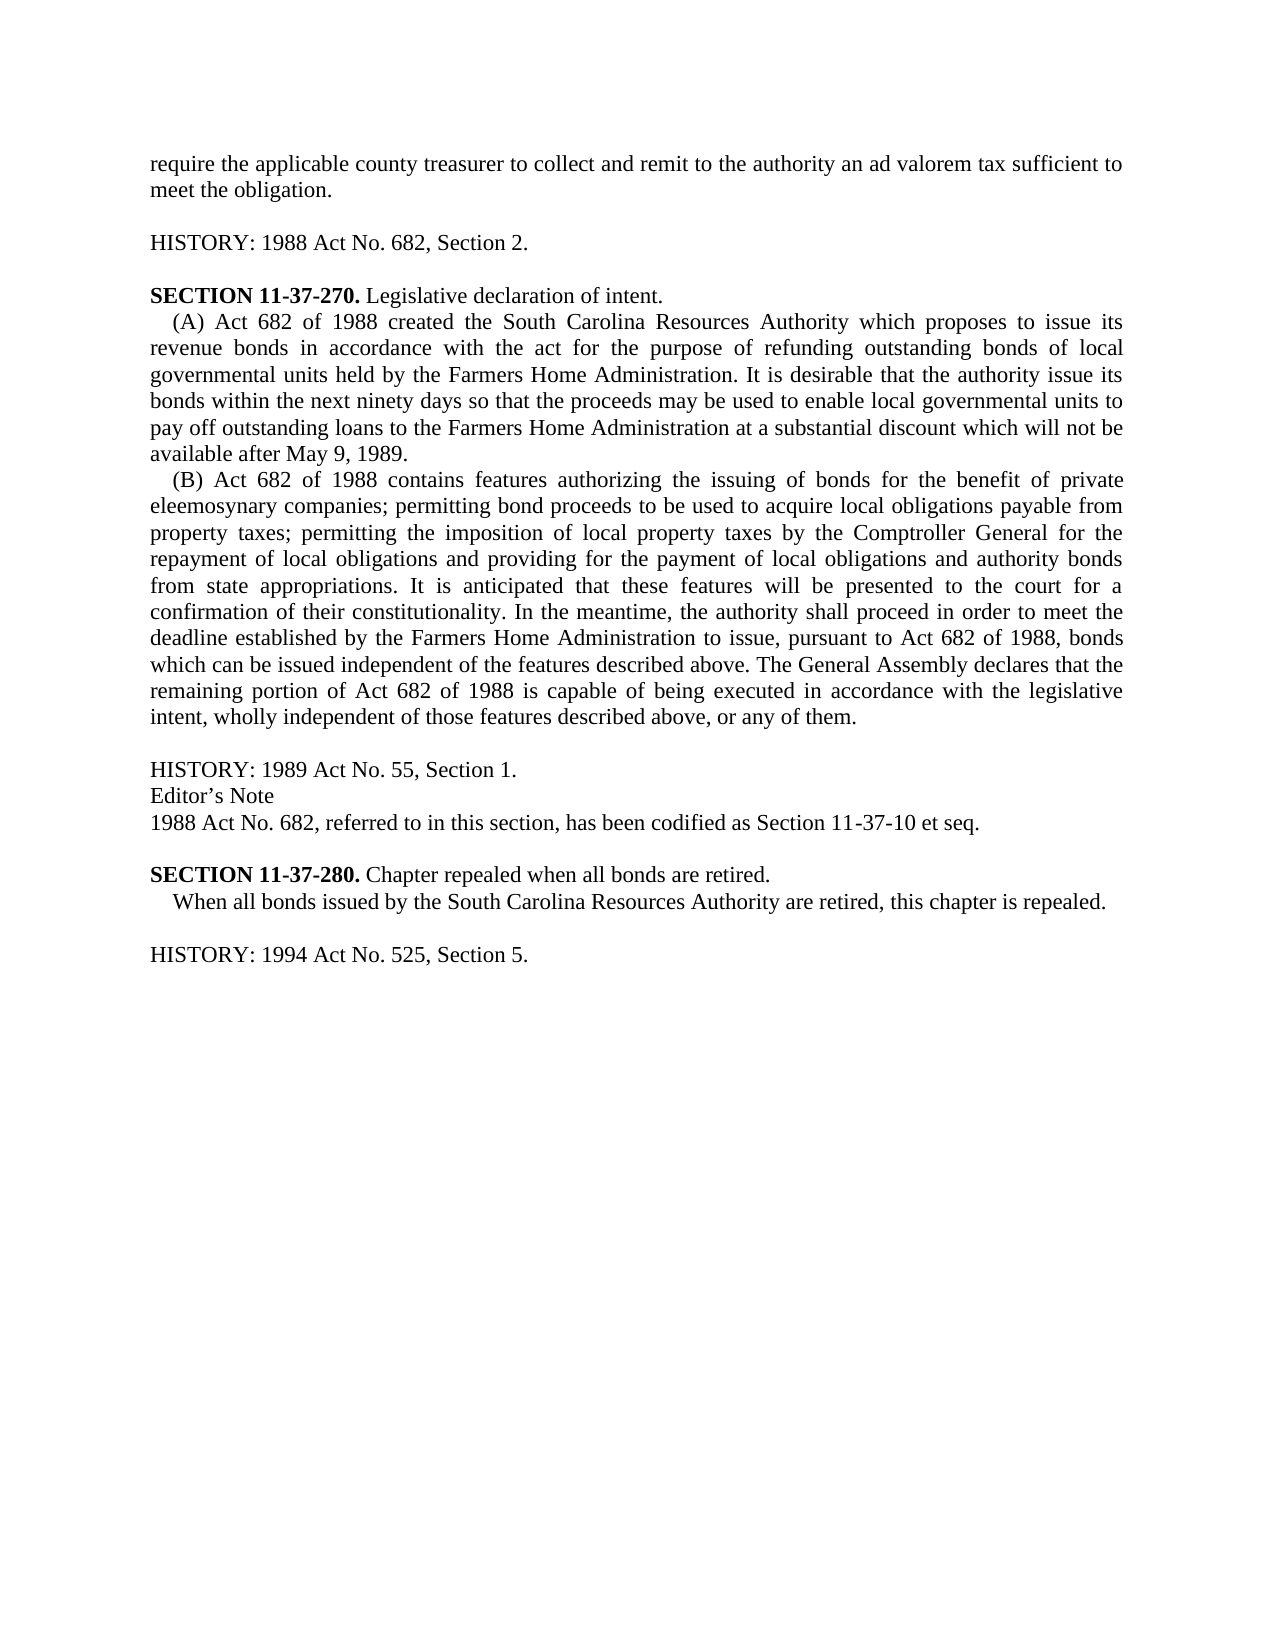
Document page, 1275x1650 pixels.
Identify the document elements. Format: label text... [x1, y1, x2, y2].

text 1988 Act No. 682, referred to in this section, has been codified as Section 11-37-10 et seq. [150, 809, 1125, 835]
text Editor’s Note [150, 782, 1125, 809]
text SECTION 11-37-270. Legislative declaration of intent. [150, 282, 1125, 308]
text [150, 150, 1125, 203]
text HISTORY: 1994 Act No. 525, Section 5. [150, 941, 1125, 967]
text HISTORY: 1988 Act No. 682, Section 2. [150, 229, 1125, 255]
text HISTORY: 1989 Act No. 55, Section 1. [150, 756, 1125, 782]
text (B) Act 682 of 1988 contains features authorizing the issuing of bonds for the benefit of private eleemosynary companies; permitting bond proceeds to be used to acquire local obligations payable from property taxes; permitting the imposition of local property taxes by the Comptroller General for the repayment of local obligations and providing for the payment of local obligations and authority bonds from state appropriations. It is anticipated that these features will be presented to the court for a confirmation of their constitutionality. In the meantime, the authority shall proceed in order to meet the deadline established by the Farmers Home Administration to issue, pursuant to Act 682 of 1988, bonds which can be issued independent of the features described above. The General Assembly declares that the remaining portion of Act 682 of 1988 is capable of being executed in accordance with the legislative intent, wholly independent of those features described above, or any of them. [150, 466, 1125, 730]
text SECTION 11-37-280. Chapter repealed when all bonds are retired. [150, 862, 1125, 888]
text When all bonds issued by the South Carolina Resources Authority are retired, this chapter is repealed. [150, 888, 1125, 914]
text (A) Act 682 of 1988 created the South Carolina Resources Authority which proposes to issue its revenue bonds in accordance with the act for the purpose of refunding outstanding bonds of local governmental units held by the Farmers Home Administration. It is desirable that the authority issue its bonds within the next ninety days so that the proceeds may be used to enable local governmental units to pay off outstanding loans to the Farmers Home Administration at a substantial discount which will not be available after May 9, 1989. [150, 308, 1125, 466]
